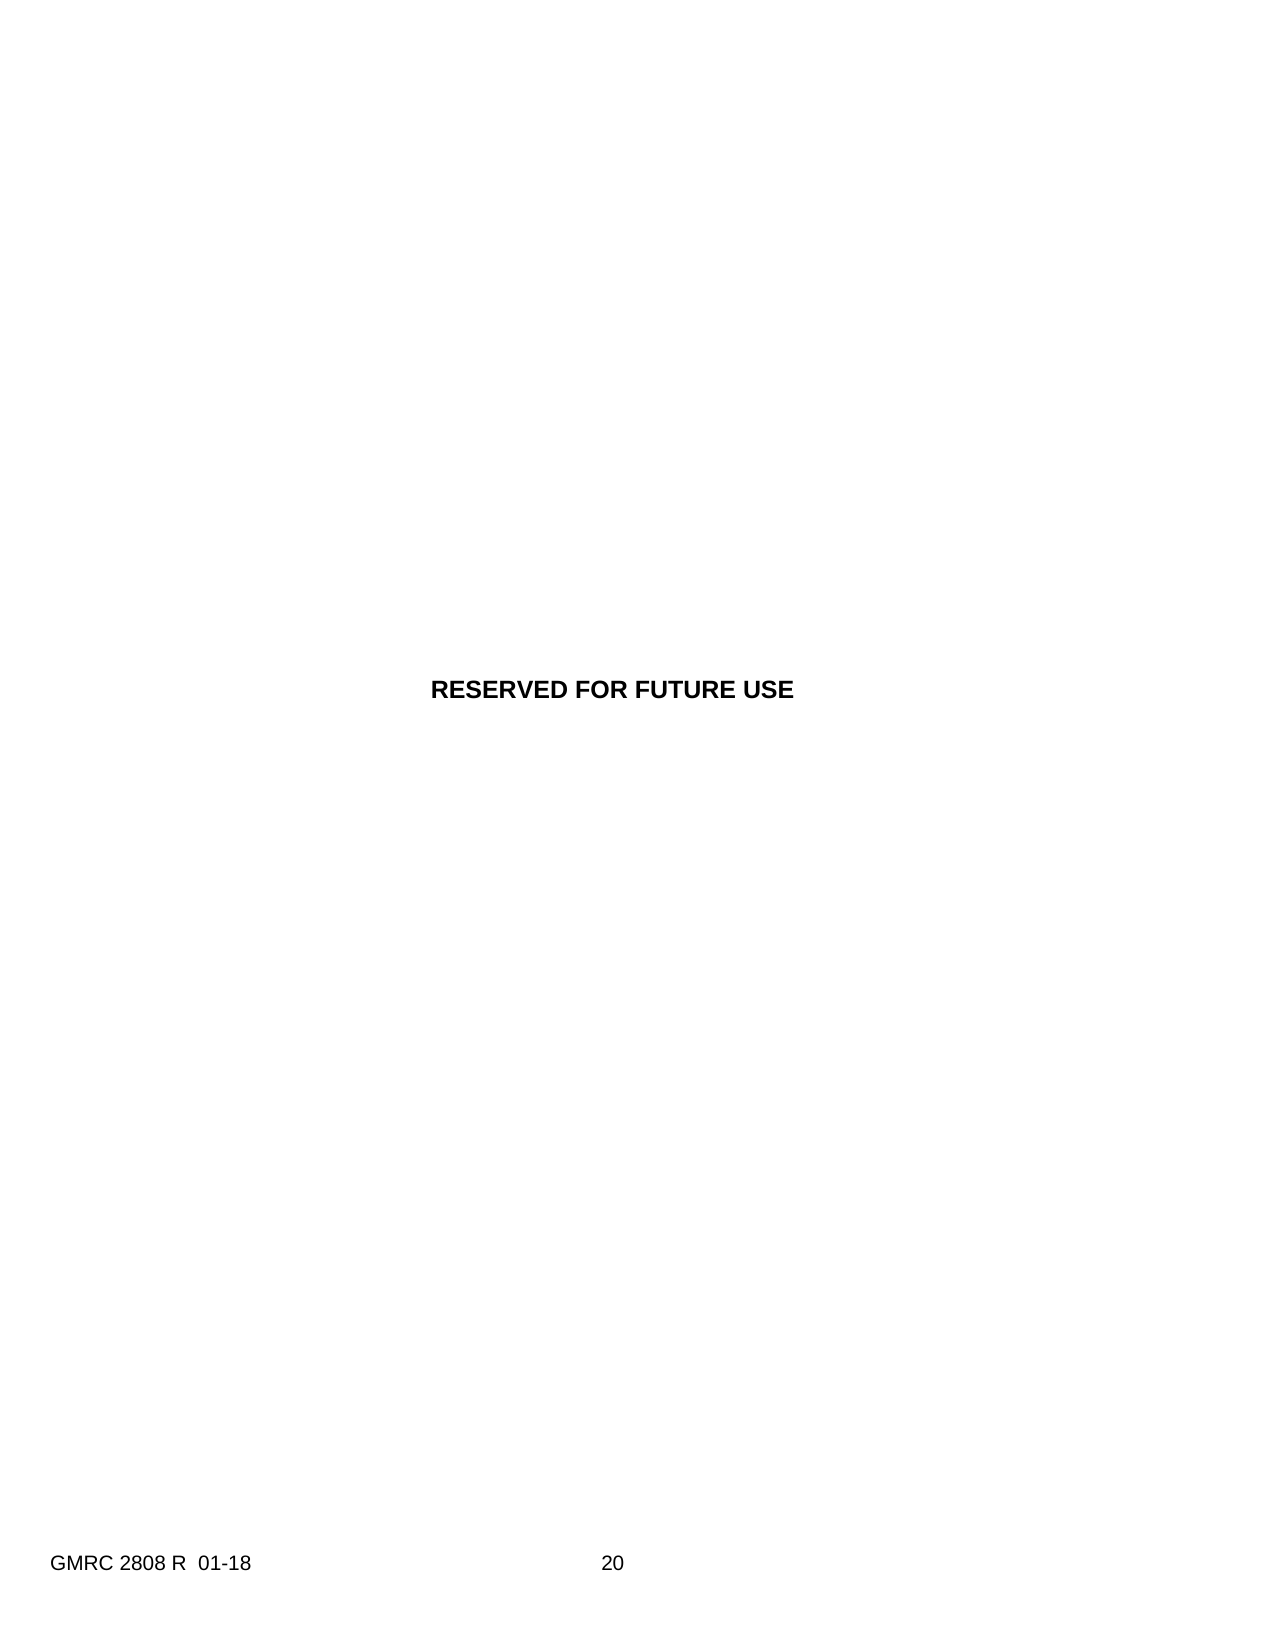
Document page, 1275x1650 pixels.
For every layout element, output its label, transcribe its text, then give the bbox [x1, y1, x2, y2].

text RESERVED FOR FUTURE USE [50, 675, 1175, 704]
